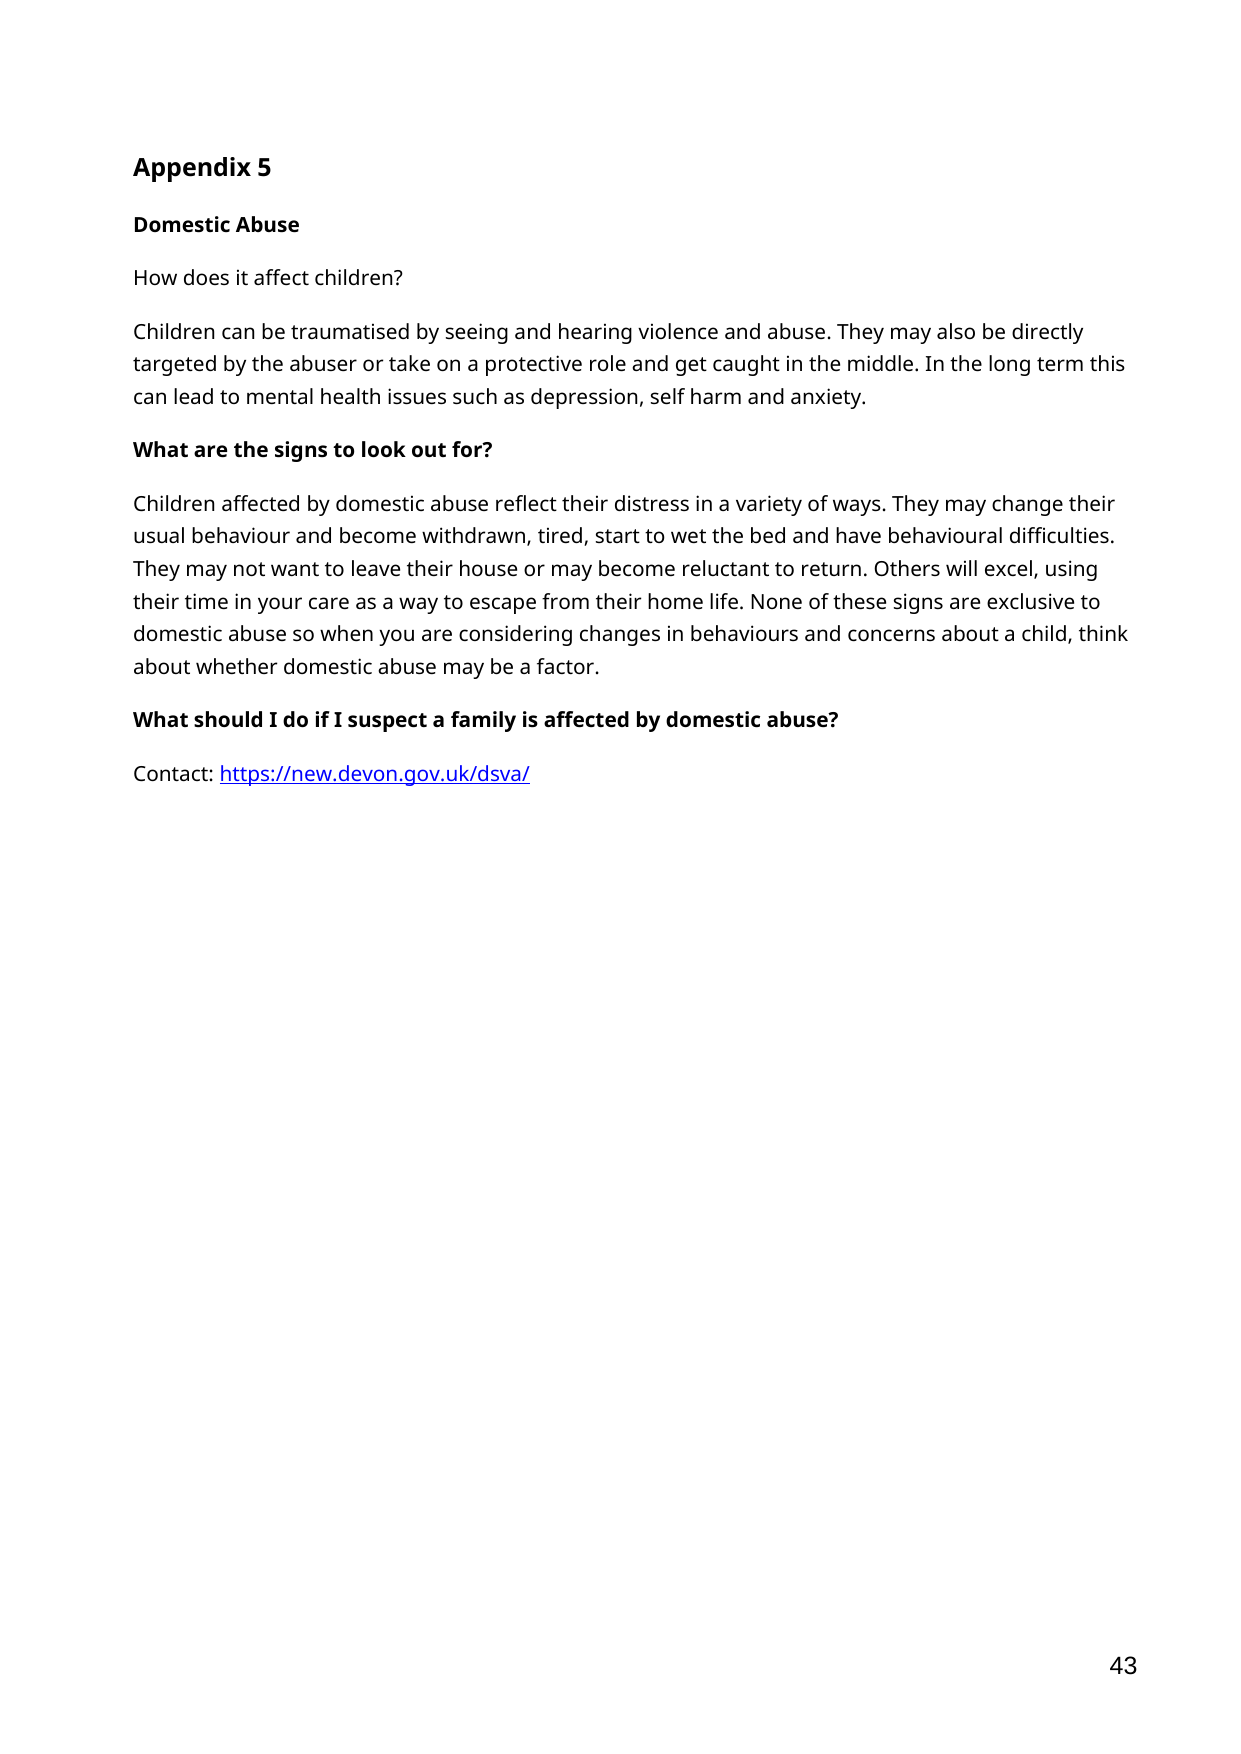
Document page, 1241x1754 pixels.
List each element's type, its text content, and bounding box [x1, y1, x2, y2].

text How does it affect children? [133, 263, 1137, 292]
text What should I do if I suspect a family is affected by domestic abuse? [133, 705, 1137, 734]
text What are the signs to look out for? [133, 436, 1137, 464]
text Domestic Abuse [133, 210, 1137, 238]
text Children affected by domestic abuse reflect their distress in a variety of ways. They may change their usual behaviour and become withdrawn, tired, start to wet the bed and have behavioural difficulties. They may not want to leave their house or may become reluctant to return. Others will excel, using their time in your care as a way to escape from their home life. None of these signs are exclusive to domestic abuse so when you are considering changes in behaviours and concerns about a child, think about whether domestic abuse may be a factor. [133, 489, 1137, 680]
text Appendix 5 [133, 150, 1137, 184]
text Contact: https://new.devon.gov.uk/dsva/ [133, 759, 1137, 787]
text Children can be traumatised by seeing and hearing violence and abuse. They may also be directly targeted by the abuser or take on a protective role and get caught in the middle. In the long term this can lead to mental health issues such as depression, self harm and anxiety. [133, 317, 1137, 411]
